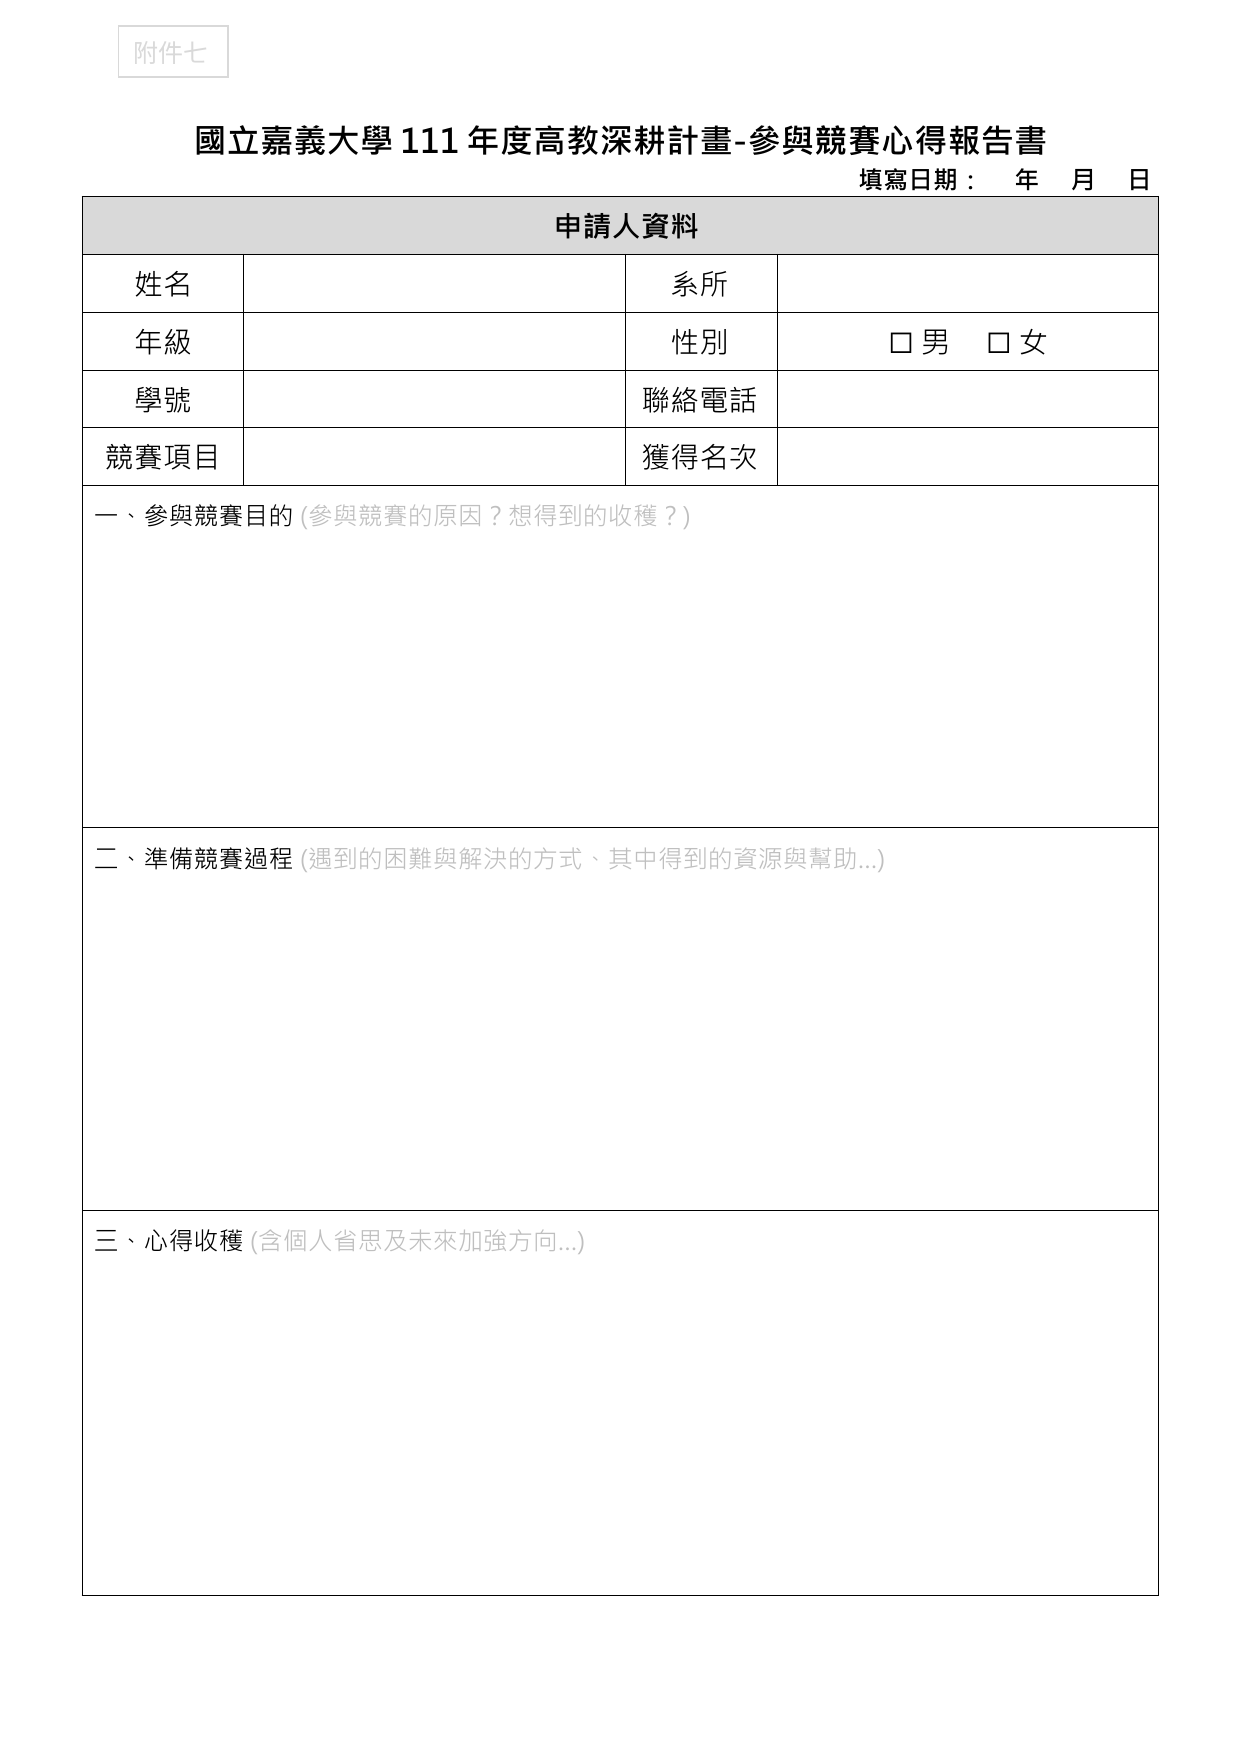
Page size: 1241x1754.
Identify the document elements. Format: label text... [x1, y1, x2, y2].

table_cell 年級 [83, 313, 243, 370]
table_cell 二、準備競賽過程 (遇到的困難與解決的方式、其中得到的資源與幫助…) [83, 828, 1158, 1210]
table_cell [778, 255, 1158, 312]
table_cell 競賽項目 [83, 428, 243, 484]
table_cell 三、心得收穫 (含個人省思及未來加強方向…) [83, 1211, 1158, 1595]
table_cell [778, 428, 1158, 484]
table_cell [244, 371, 625, 427]
table_cell 姓名 [83, 255, 243, 312]
table_cell 獲得名次 [626, 428, 777, 484]
table_cell [244, 313, 625, 370]
table_header 申請人資料 [83, 197, 1158, 254]
table_cell 系所 [626, 255, 777, 312]
table_cell [244, 255, 625, 312]
table_cell [778, 371, 1158, 427]
text 國立嘉義大學111年度高教深耕計畫-參與競賽心得報告書 [118, 118, 1122, 162]
table_cell [244, 428, 625, 484]
table_cell 一、參與競賽目的 (參與競賽的原因？想得到的收穫？) [83, 486, 1158, 827]
table_cell 性別 [626, 313, 777, 370]
text 填寫日期： 年 月 日 [118, 162, 1152, 196]
table_cell 男 女 [778, 313, 1158, 370]
table_cell 聯絡電話 [626, 371, 777, 427]
table_cell 學號 [83, 371, 243, 427]
